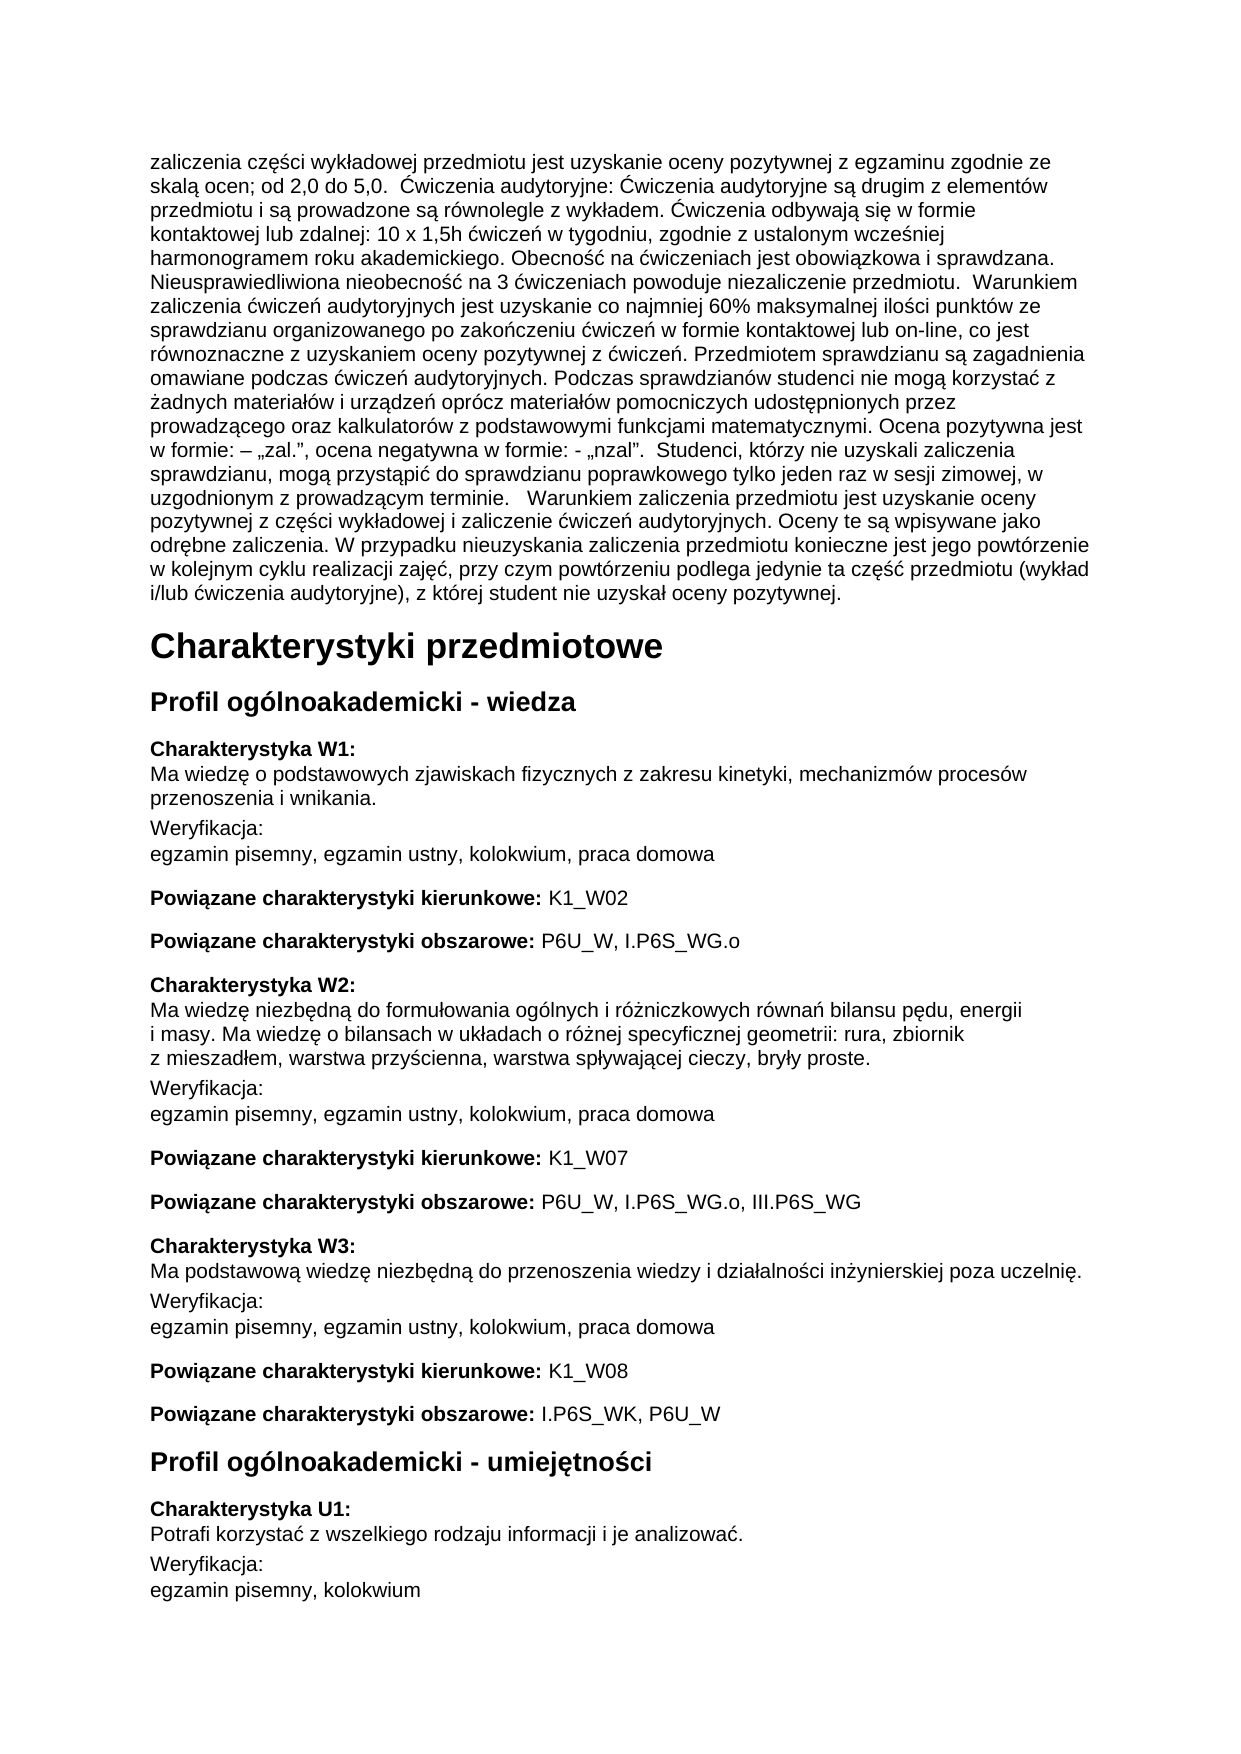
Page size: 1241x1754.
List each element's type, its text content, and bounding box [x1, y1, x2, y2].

text Charakterystyka W1: [150, 737, 1090, 761]
text egzamin pisemny, egzamin ustny, kolokwium, praca domowa [150, 842, 1090, 866]
text Charakterystyka W3: [150, 1233, 1090, 1257]
text egzamin pisemny, egzamin ustny, kolokwium, praca domowa [150, 1102, 1090, 1126]
text Charakterystyka W2: [150, 973, 1090, 997]
text Powiązane charakterystyki obszarowe: I.P6S_WK, P6U_W [150, 1402, 1090, 1426]
subtitle Profil ogólnoakademicki - umiejętności [150, 1446, 1090, 1477]
text Powiązane charakterystyki obszarowe: P6U_W, I.P6S_WG.o [150, 929, 1090, 953]
text Powiązane charakterystyki kierunkowe: K1_W08 [150, 1358, 1090, 1382]
text Weryfikacja: [150, 816, 1090, 840]
text Weryfikacja: [150, 1289, 1090, 1313]
text Powiązane charakterystyki obszarowe: P6U_W, I.P6S_WG.o, III.P6S_WG [150, 1190, 1090, 1214]
text Potrafi korzystać z wszelkiego rodzaju informacji i je analizować. [150, 1522, 1090, 1546]
text Powiązane charakterystyki kierunkowe: K1_W02 [150, 886, 1090, 909]
subtitle Profil ogólnoakademicki - wiedza [150, 686, 1090, 717]
text egzamin pisemny, kolokwium [150, 1578, 1090, 1602]
text Weryfikacja: [150, 1552, 1090, 1576]
text Weryfikacja: [150, 1076, 1090, 1100]
text Charakterystyka U1: [150, 1497, 1090, 1521]
text Ma wiedzę niezbędną do formułowania ogólnych i różniczkowych równań bilansu pędu, energii i masy. Ma wiedzę o bilansach w układach o różnej specyficznej geometrii: rura, zbiornik z mieszadłem, warstwa przyścienna, warstwa spływającej cieczy, bryły proste. [150, 998, 1090, 1070]
subtitle Charakterystyki przedmiotowe [150, 625, 1090, 666]
text Ma podstawową wiedzę niezbędną do przenoszenia wiedzy i działalności inżynierskiej poza uczelnię. [150, 1258, 1090, 1282]
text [150, 150, 1090, 605]
text Ma wiedzę o podstawowych zjawiskach fizycznych z zakresu kinetyki, mechanizmów procesów przenoszenia i wnikania. [150, 762, 1090, 809]
text Powiązane charakterystyki kierunkowe: K1_W07 [150, 1146, 1090, 1170]
text egzamin pisemny, egzamin ustny, kolokwium, praca domowa [150, 1315, 1090, 1339]
